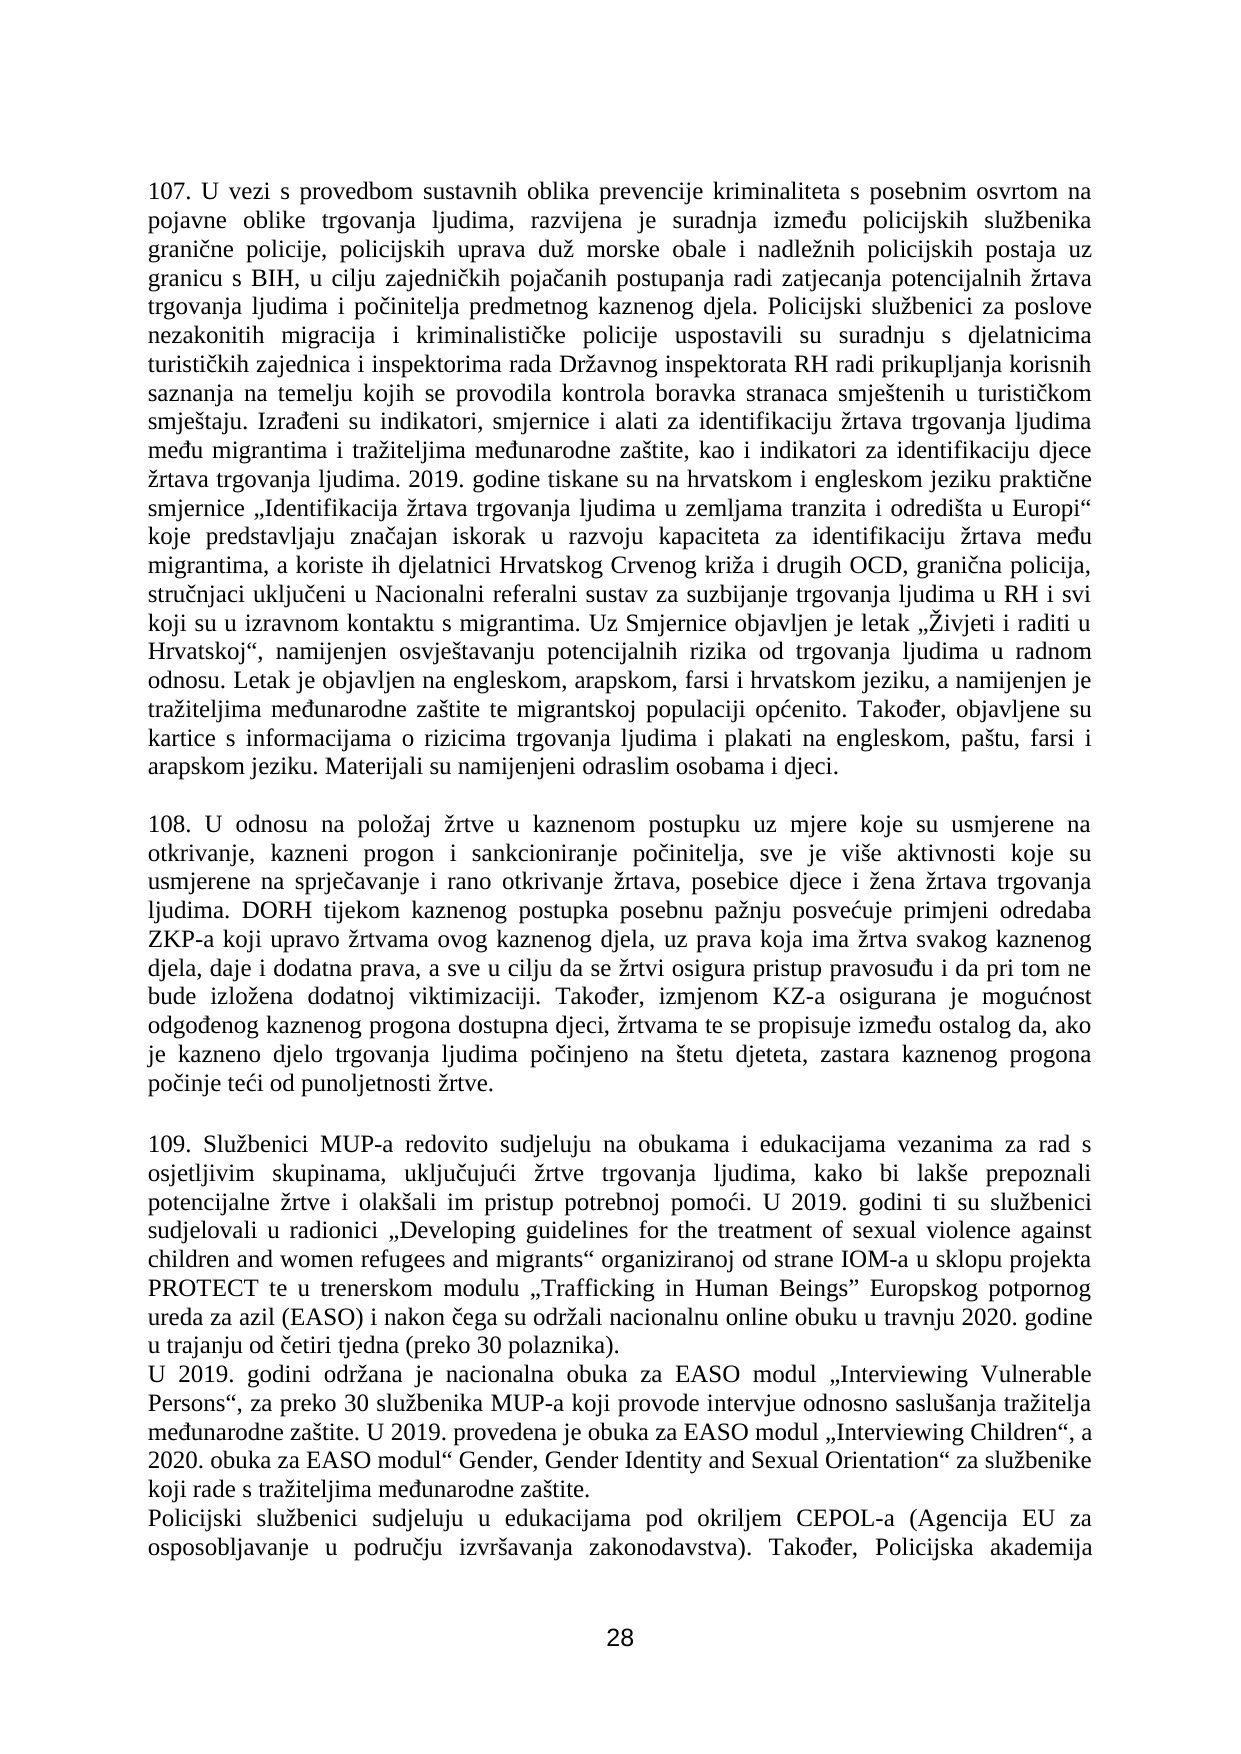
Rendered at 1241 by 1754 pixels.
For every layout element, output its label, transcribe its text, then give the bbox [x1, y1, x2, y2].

text 108. U odnosu na položaj žrtve u kaznenom postupku uz mjere koje su usmjerene na otkrivanje, kazneni progon i sankcioniranje počinitelja, sve je više aktivnosti koje su usmjerene na sprječavanje i rano otkrivanje žrtava, posebice djece i žena žrtava trgovanja ljudima. DORH tijekom kaznenog postupka posebnu pažnju posvećuje primjeni odredaba ZKP-a koji upravo žrtvama ovog kaznenog djela, uz prava koja ima žrtva svakog kaznenog djela, daje i dodatna prava, a sve u cilju da se žrtvi osigura pristup pravosuđu i da pri tom ne bude izložena dodatnoj viktimizaciji. Također, izmjenom KZ-a osigurana je mogućnost odgođenog kaznenog progona dostupna djeci, žrtvama te se propisuje između ostalog da, ako je kazneno djelo trgovanja ljudima počinjeno na štetu djeteta, zastara kaznenog progona počinje teći od punoljetnosti žrtve. [148, 809, 1093, 1096]
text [148, 1503, 1093, 1561]
text 109. Službenici MUP-a redovito sudjeluju na obukama i edukacijama vezanima za rad s osjetljivim skupinama, uključujući žrtve trgovanja ljudima, kako bi lakše prepoznali potencijalne žrtve i olakšali im pristup potrebnoj pomoći. U 2019. godini ti su službenici sudjelovali u radionici „Developing guidelines for the treatment of sexual violence against children and women refugees and migrants“ organiziranoj od strane IOM-a u sklopu projekta PROTECT te u trenerskom modulu „Trafficking in Human Beings” Europskog potpornog ureda za azil (EASO) i nakon čega su održali nacionalnu online obuku u travnju 2020. godine u trajanju od četiri tjedna (preko 30 polaznika). [148, 1129, 1093, 1359]
text 107. U vezi s provedbom sustavnih oblika prevencije kriminaliteta s posebnim osvrtom na pojavne oblike trgovanja ljudima, razvijena je suradnja između policijskih službenika granične policije, policijskih uprava duž morske obale i nadležnih policijskih postaja uz granicu s BIH, u cilju zajedničkih pojačanih postupanja radi zatjecanja potencijalnih žrtava trgovanja ljudima i počinitelja predmetnog kaznenog djela. Policijski službenici za poslove nezakonitih migracija i kriminalističke policije uspostavili su suradnju s djelatnicima turističkih zajednica i inspektorima rada Državnog inspektorata RH radi prikupljanja korisnih saznanja na temelju kojih se provodila kontrola boravka stranaca smještenih u turističkom smještaju. Izrađeni su indikatori, smjernice i alati za identifikaciju žrtava trgovanja ljudima među migrantima i tražiteljima međunarodne zaštite, kao i indikatori za identifikaciju djece žrtava trgovanja ljudima. 2019. godine tiskane su na hrvatskom i engleskom jeziku praktične smjernice „Identifikacija žrtava trgovanja ljudima u zemljama tranzita i odredišta u Europi“ koje predstavljaju značajan iskorak u razvoju kapaciteta za identifikaciju žrtava među migrantima, a koriste ih djelatnici Hrvatskog Crvenog križa i drugih OCD, granična policija, stručnjaci uključeni u Nacionalni referalni sustav za suzbijanje trgovanja ljudima u RH i svi koji su u izravnom kontaktu s migrantima. Uz Smjernice objavljen je letak „Živjeti i raditi u Hrvatskoj“, namijenjen osvještavanju potencijalnih rizika od trgovanja ljudima u radnom odnosu. Letak je objavljen na engleskom, arapskom, farsi i hrvatskom jeziku, a namijenjen je tražiteljima međunarodne zaštite te migrantskoj populaciji općenito. Također, objavljene su kartice s informacijama o rizicima trgovanja ljudima i plakati na engleskom, paštu, farsi i arapskom jeziku. Materijali su namijenjeni odraslim osobama i djeci. [148, 176, 1093, 780]
text U 2019. godini održana je nacionalna obuka za EASO modul „Interviewing Vulnerable Persons“, za preko 30 službenika MUP-a koji provode intervjue odnosno saslušanja tražitelja međunarodne zaštite. U 2019. provedena je obuka za EASO modul „Interviewing Children“, a 2020. obuka za EASO modul“ Gender, Gender Identity and Sexual Orientation“ za službenike koji rade s tražiteljima međunarodne zaštite. [148, 1359, 1093, 1503]
